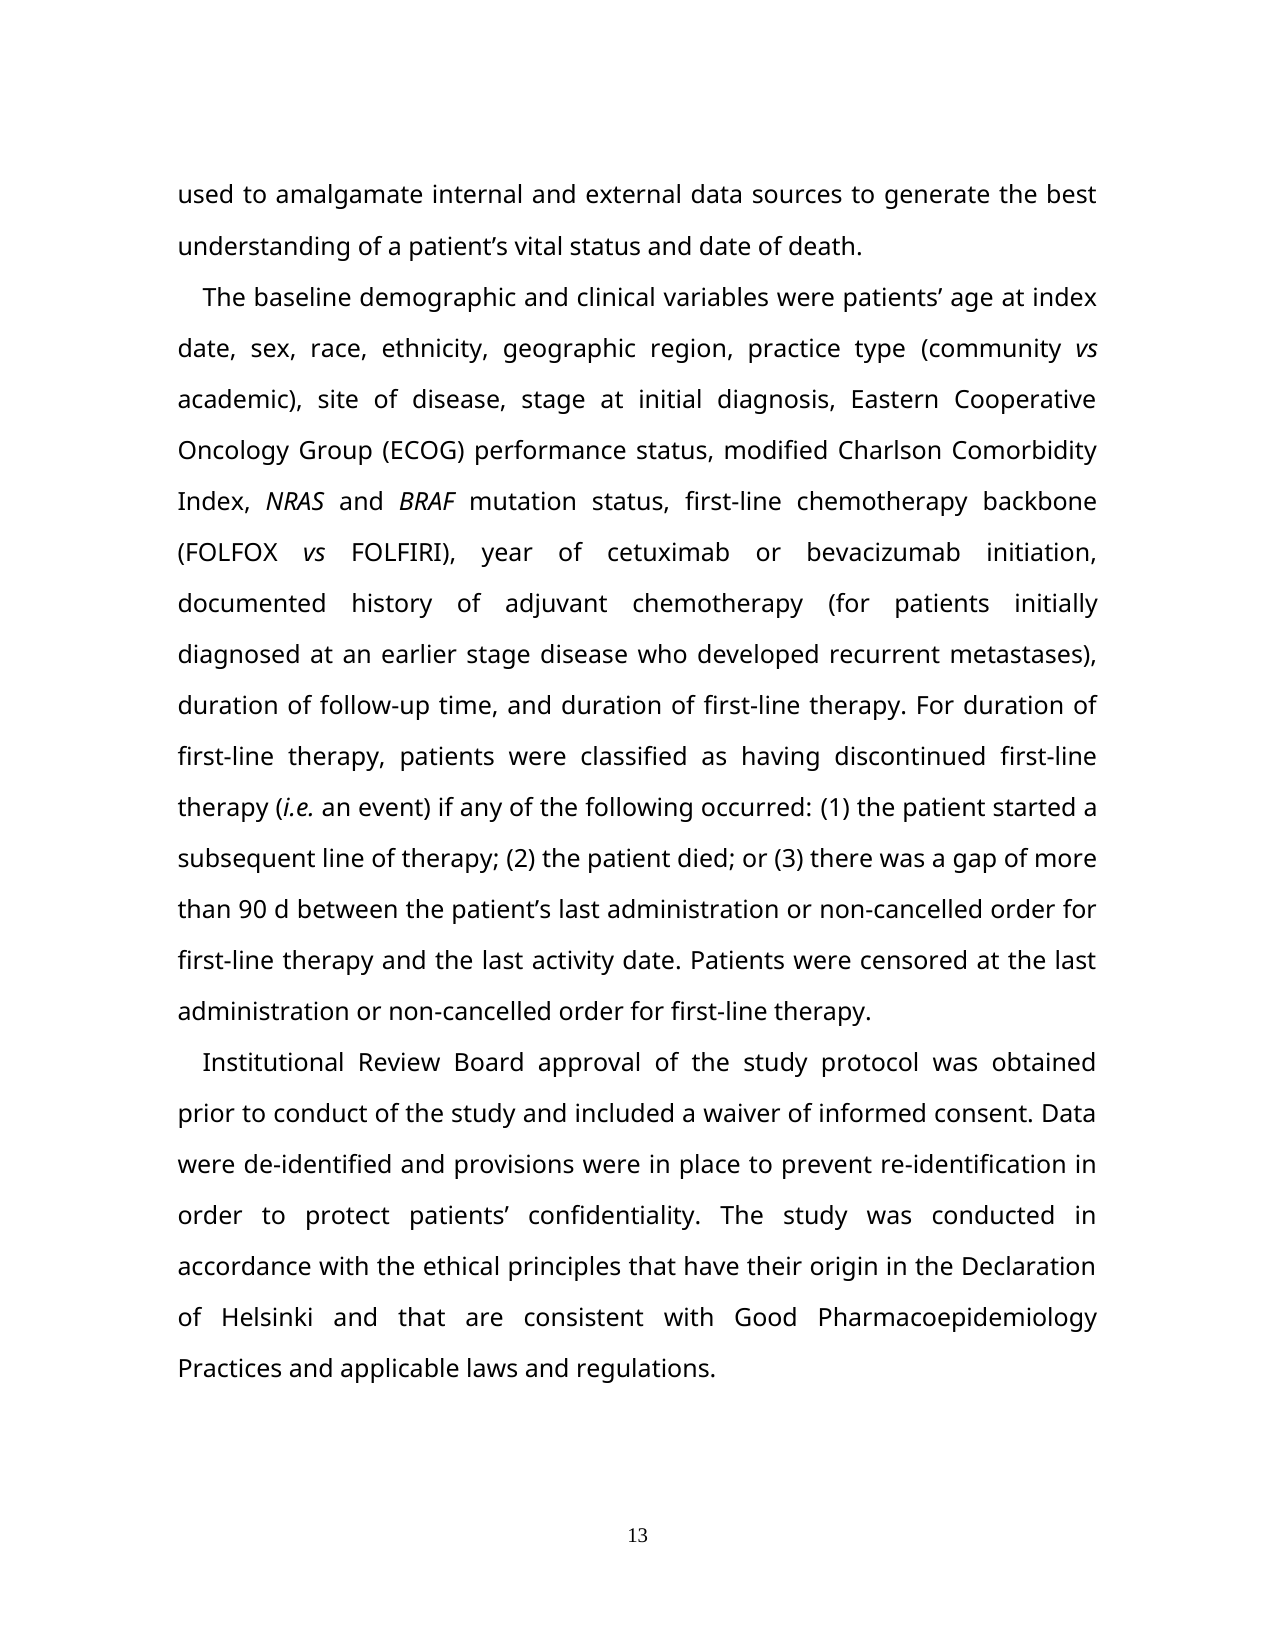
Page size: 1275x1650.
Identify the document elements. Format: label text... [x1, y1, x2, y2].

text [177, 177, 1098, 262]
text The baseline demographic and clinical variables were patients’ age at index date, sex, race, ethnicity, geographic region, practice type (community vs academic), site of disease, stage at initial diagnosis, Eastern Cooperative Oncology Group (ECOG) performance status, modified Charlson Comorbidity Index, NRAS and BRAF mutation status, first-line chemotherapy backbone (FOLFOX vs FOLFIRI), year of cetuximab or bevacizumab initiation, documented history of adjuvant chemotherapy (for patients initially diagnosed at an earlier stage disease who developed recurrent metastases), duration of follow-up time, and duration of first-line therapy. For duration of first-line therapy, patients were classified as having discontinued first-line therapy (i.e. an event) if any of the following occurred: (1) the patient started a subsequent line of therapy; (2) the patient died; or (3) there was a gap of more than 90 d between the patient’s last administration or non-cancelled order for first-line therapy and the last activity date. Patients were censored at the last administration or non-cancelled order for first-line therapy. [177, 279, 1098, 1028]
text Institutional Review Board approval of the study protocol was obtained prior to conduct of the study and included a waiver of informed consent. Data were de-identified and provisions were in place to prevent re-identification in order to protect patients’ confidentiality. The study was conducted in accordance with the ethical principles that have their origin in the Declaration of Helsinki and that are consistent with Good Pharmacoepidemiology Practices and applicable laws and regulations. [177, 1045, 1098, 1385]
